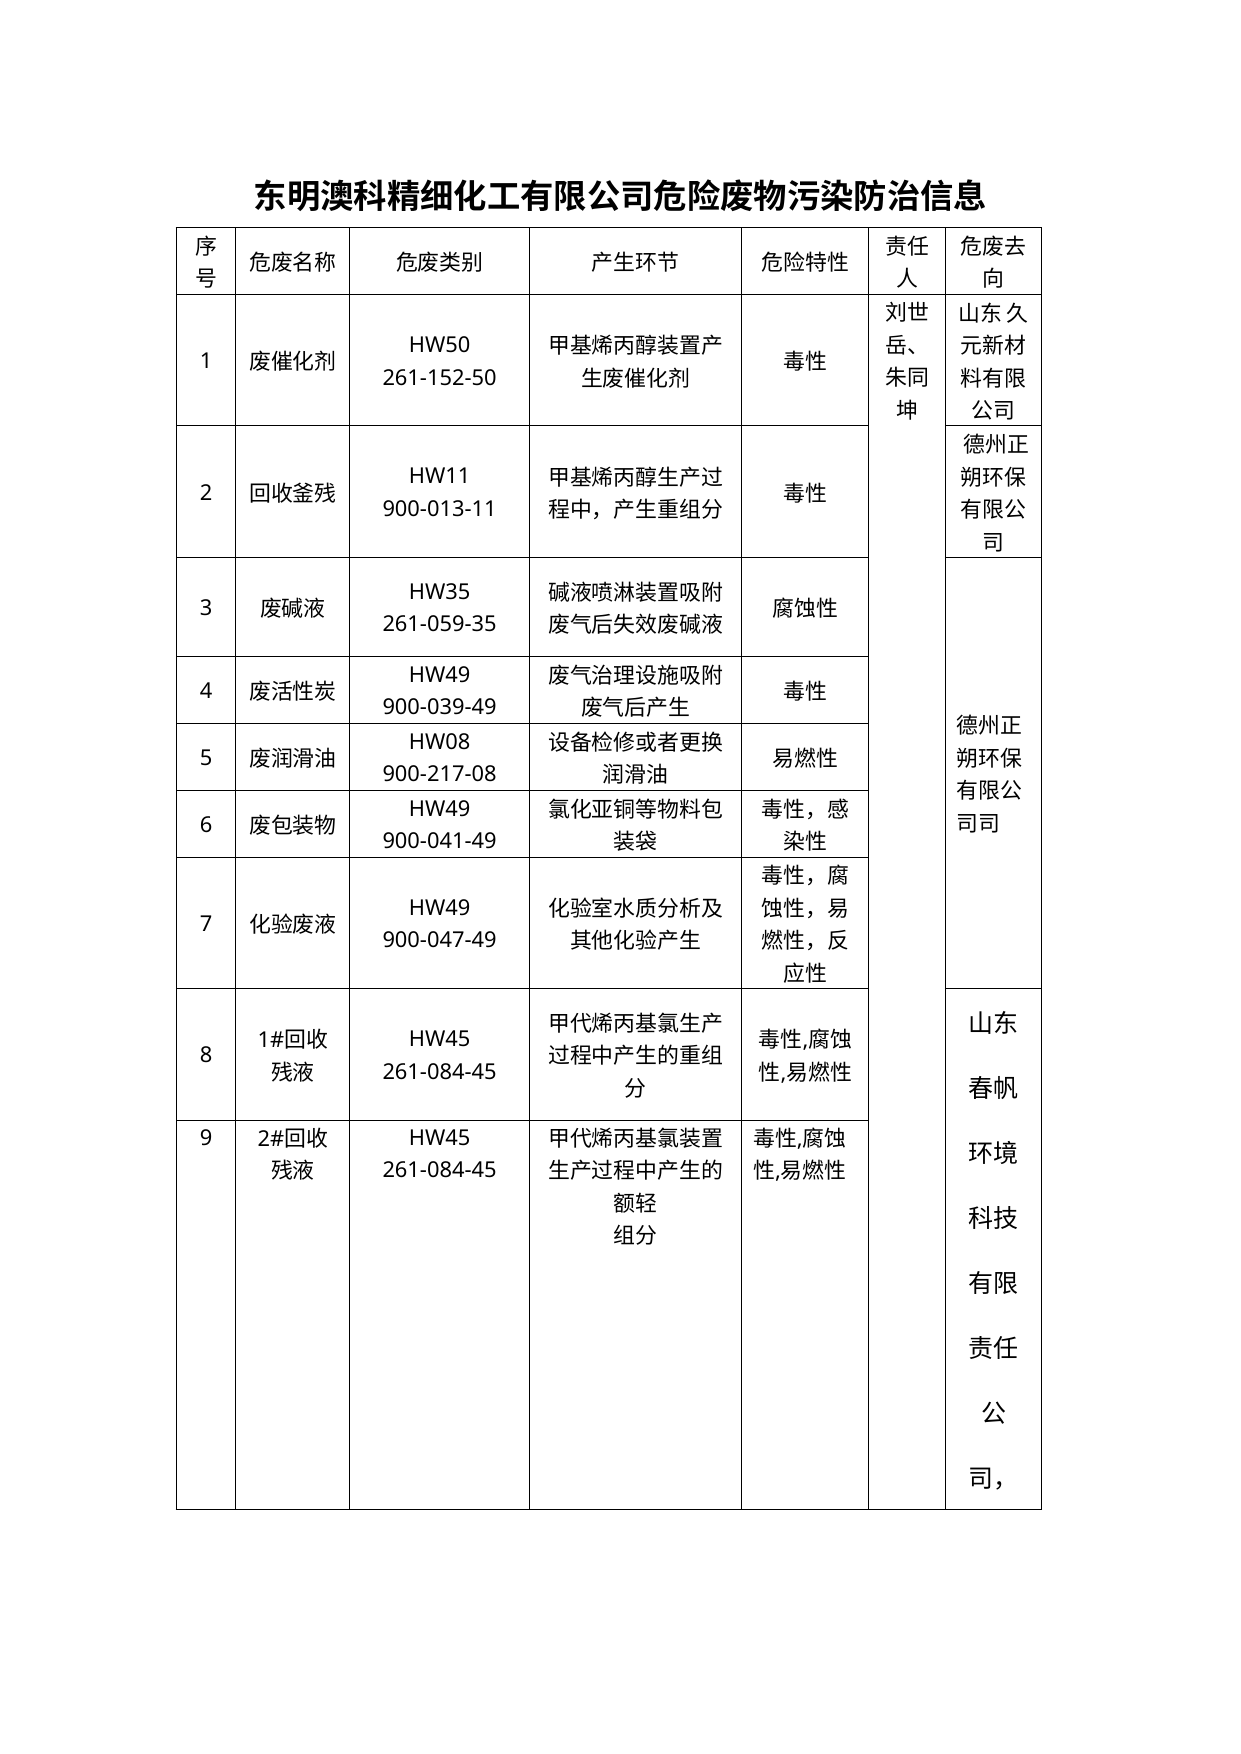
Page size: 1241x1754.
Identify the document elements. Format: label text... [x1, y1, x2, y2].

table_cell HW49 900-047-49 [350, 858, 529, 988]
table_header 危废去向 [946, 228, 1041, 294]
table_cell 设备检修或者更换润滑油 [530, 724, 741, 790]
table_cell 德州正朔环保有限公司 [946, 426, 1041, 557]
table_cell HW45 261-084-45 [350, 1121, 529, 1509]
table_cell 氯化亚铜等物料包装袋 [530, 791, 741, 857]
table_cell 7 [177, 858, 235, 988]
table_cell 废气治理设施吸附废气后产生 [530, 657, 741, 723]
table_cell 废润滑油 [236, 724, 349, 790]
table_cell 化验室水质分析及其他化验产生 [530, 858, 741, 988]
table_cell 1#回收残液 [236, 989, 349, 1119]
table_cell HW11 900-013-11 [350, 426, 529, 557]
table_cell 毒性 [742, 295, 868, 425]
table_cell 毒性 [742, 426, 868, 557]
table_header 责任人 [869, 228, 945, 294]
table_cell 废包装物 [236, 791, 349, 857]
table_cell 化验废液 [236, 858, 349, 988]
table_cell 4 [177, 657, 235, 723]
table_cell 5 [177, 724, 235, 790]
table_cell HW49 900-041-49 [350, 791, 529, 857]
table_cell 易燃性 [742, 724, 868, 790]
table_cell 3 [177, 558, 235, 656]
table_cell 山东春帆环境科技有限责任公司， [946, 989, 1041, 1509]
table_cell 毒性,腐蚀 性,易燃性 [742, 989, 868, 1119]
table_cell 2 [177, 426, 235, 557]
table_cell 1 [177, 295, 235, 425]
table_cell HW49 900-039-49 [350, 657, 529, 723]
table_cell 刘世岳、朱同坤 [869, 295, 945, 1509]
table_header 危废类别 [350, 228, 529, 294]
table_cell HW08 900-217-08 [350, 724, 529, 790]
table_cell 9 [177, 1121, 235, 1509]
table_cell 废活性炭 [236, 657, 349, 723]
table_cell 甲基烯丙醇生产过程中，产生重组分 [530, 426, 741, 557]
table_cell HW50 261-152-50 [350, 295, 529, 425]
table_cell 德州正朔环保有限公司司 [946, 558, 1041, 988]
table_cell 回收釜残 [236, 426, 349, 557]
table_cell 2#回收残液 [236, 1121, 349, 1509]
table_cell 毒性,腐蚀 性,易燃性 [742, 1121, 868, 1509]
table_cell HW35 261-059-35 [350, 558, 529, 656]
table_cell 6 [177, 791, 235, 857]
table_cell 甲代烯丙基氯生产过程中产生的重组分 [530, 989, 741, 1119]
table_cell HW45 261-084-45 [350, 989, 529, 1119]
text 东明澳科精细化工有限公司危险废物污染防治信息 [187, 162, 1053, 227]
table_cell 废催化剂 [236, 295, 349, 425]
table_cell 毒性 [742, 657, 868, 723]
table_cell 毒性，腐蚀性，易燃性，反应性 [742, 858, 868, 988]
table_cell 甲代烯丙基氯装置生产过程中产生的额轻 组分 [530, 1121, 741, 1509]
table_header 产生环节 [530, 228, 741, 294]
table_cell 腐蚀性 [742, 558, 868, 656]
table_header 危险特性 [742, 228, 868, 294]
table_cell 甲基烯丙醇装置产生废催化剂 [530, 295, 741, 425]
table_header 序号 [177, 228, 235, 294]
table_cell 废碱液 [236, 558, 349, 656]
table_cell 山东 久元新材料有限公司 [946, 295, 1041, 425]
table_header 危废名称 [236, 228, 349, 294]
table_cell 毒性，感染性 [742, 791, 868, 857]
table_cell 8 [177, 989, 235, 1119]
table_cell 碱液喷淋装置吸附废气后失效废碱液 [530, 558, 741, 656]
